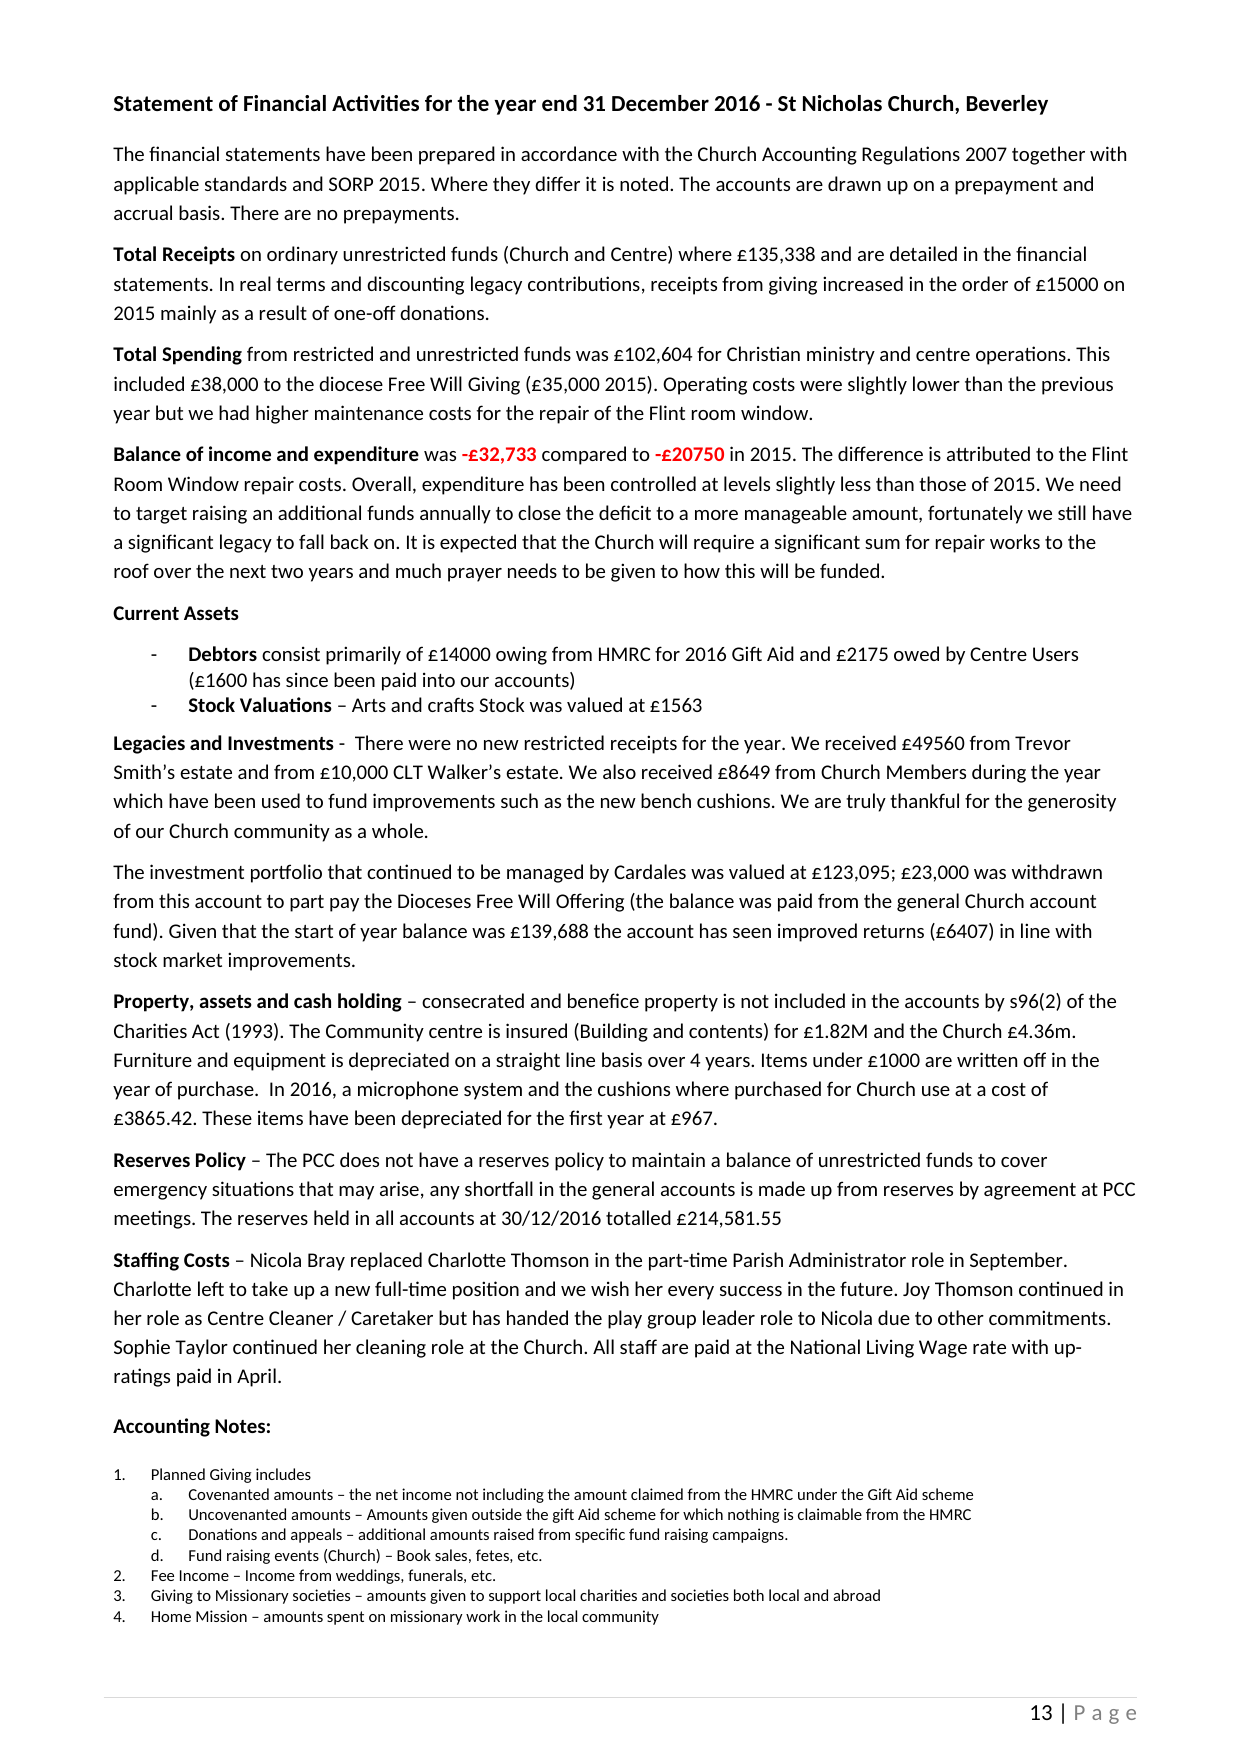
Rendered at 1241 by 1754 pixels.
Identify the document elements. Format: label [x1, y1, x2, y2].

table_header [102, 89, 1148, 1654]
